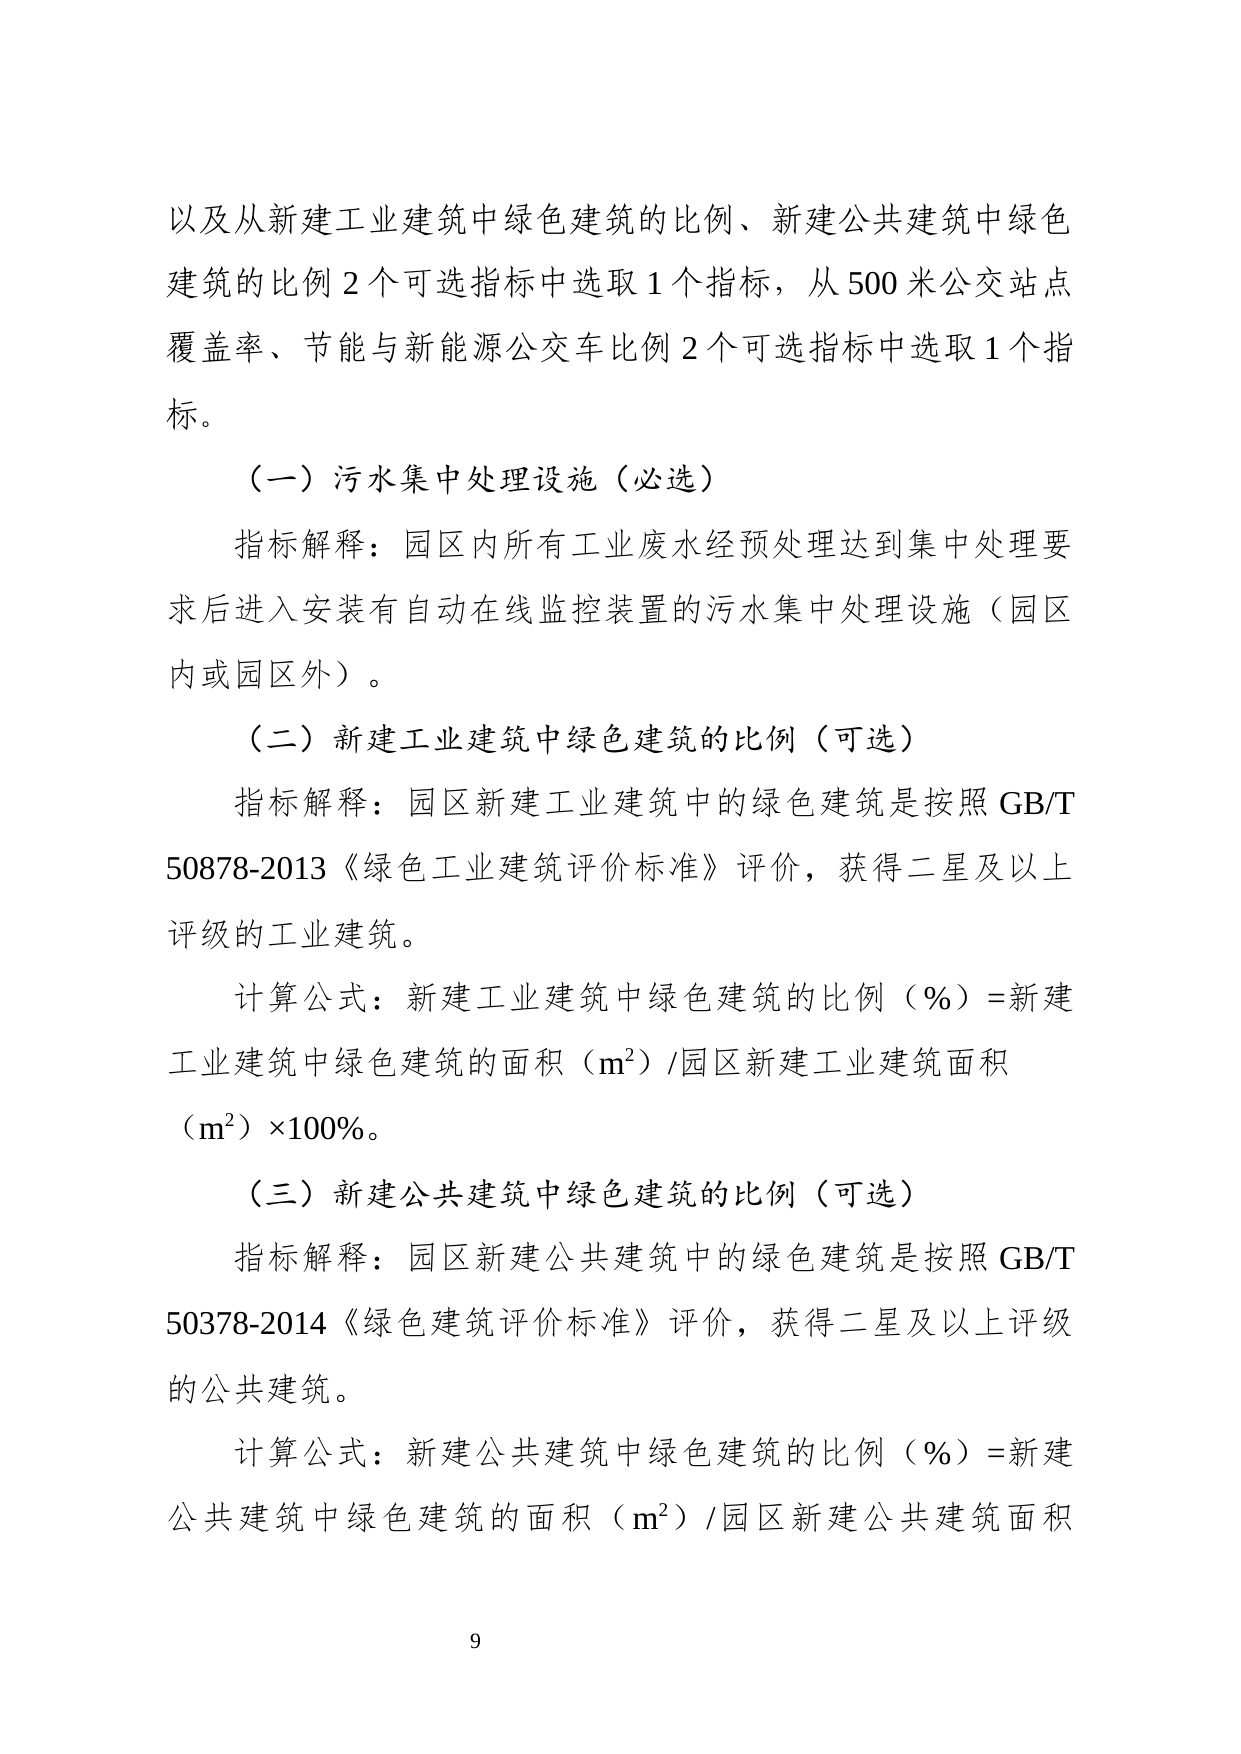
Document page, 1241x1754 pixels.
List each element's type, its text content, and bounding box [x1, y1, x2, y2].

text 指标解释：园区新建公共建筑中的绿色建筑是按照GB/T 50378-2014《绿色建筑评价标准》评价，获得二星及以上评级的公共建筑。 [165, 1224, 1075, 1419]
text （一）污水集中处理设施（必选） [165, 444, 1075, 509]
text （二）新建工业建筑中绿色建筑的比例（可选） [165, 704, 1075, 769]
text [165, 184, 1075, 444]
text 指标解释：园区新建工业建筑中的绿色建筑是按照GB/T 50878-2013《绿色工业建筑评价标准》评价，获得二星及以上评级的工业建筑。 [165, 769, 1075, 964]
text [165, 1419, 1075, 1549]
text 计算公式：新建工业建筑中绿色建筑的比例（%）=新建工业建筑中绿色建筑的面积（m2）/园区新建工业建筑面积 [165, 964, 1075, 1094]
text （m2）×100%。 [165, 1094, 1075, 1159]
text 指标解释：园区内所有工业废水经预处理达到集中处理要求后进入安装有自动在线监控装置的污水集中处理设施（园区内或园区外）。 [165, 509, 1075, 704]
text （三）新建公共建筑中绿色建筑的比例（可选） [165, 1159, 1075, 1224]
